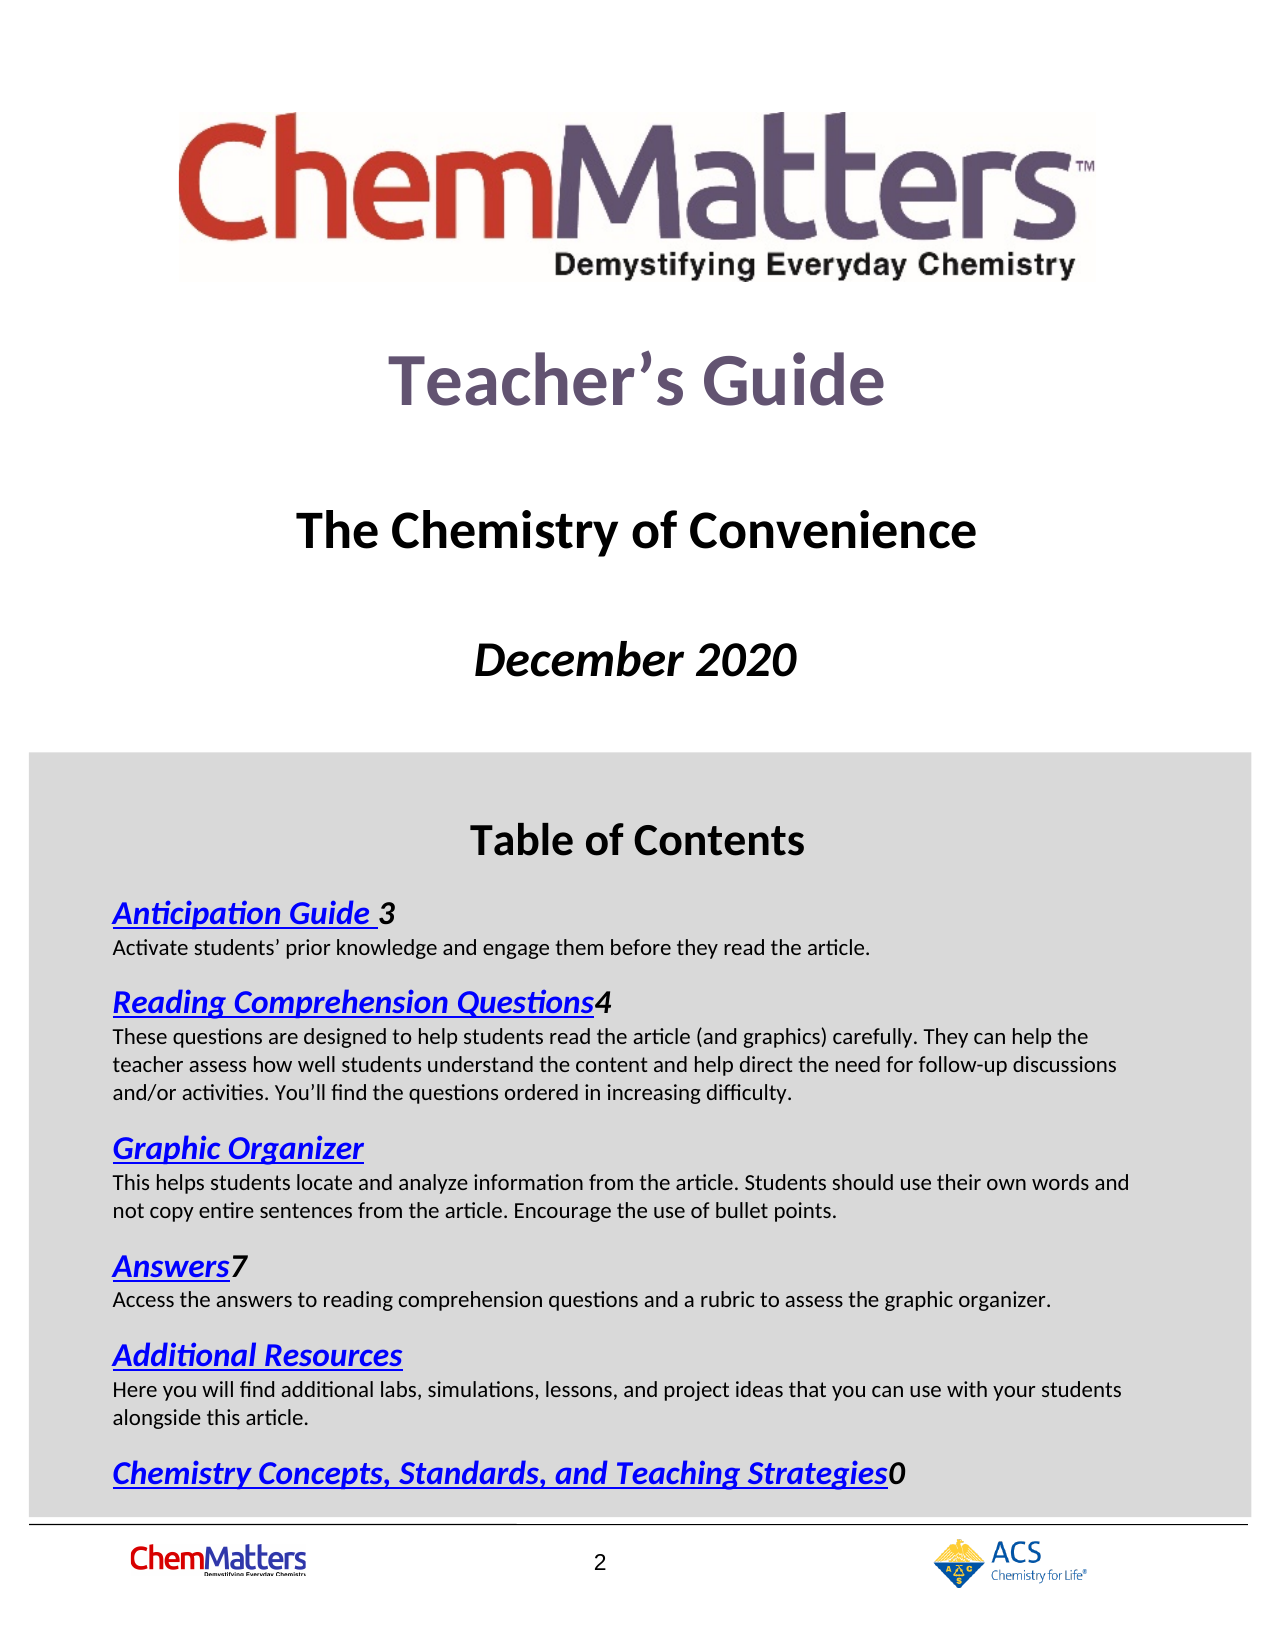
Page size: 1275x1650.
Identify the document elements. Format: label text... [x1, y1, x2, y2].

text Answers 7 [112, 1245, 1097, 1286]
text December 2020 [112, 628, 1162, 689]
text Chemistry Concepts, Standards, and Teaching Strategies 10 [112, 1452, 1097, 1493]
text Additional Resources 9 [112, 1334, 1097, 1375]
text Table of Contents [112, 811, 1162, 867]
text Graphic Organizer 6 [112, 1127, 1097, 1168]
text Anticipation Guide 3 [112, 892, 1097, 933]
text Reading Comprehension Questions 4 [112, 982, 1097, 1022]
text These questions are designed to help students read the article (and graphics) carefully. They can help the teacher assess how well students understand the content and help direct the need for follow-up discussions and/or activities. You’ll find the questions ordered in increasing difficulty. [112, 1022, 1162, 1106]
picture [178, 112, 1097, 282]
text This helps students locate and analyze information from the article. Students should use their own words and not copy entire sentences from the article. Encourage the use of bullet points. [112, 1168, 1162, 1224]
text Access the answers to reading comprehension questions and a rubric to assess the graphic organizer. [112, 1286, 1162, 1313]
text Here you will find additional labs, simulations, lessons, and project ideas that you can use with your students alongside this article. [112, 1375, 1162, 1431]
text Teacher’s Guide [112, 333, 1162, 424]
subtitle The Chemistry of Convenience [112, 496, 1162, 562]
text Activate students’ prior knowledge and engage them before they read the article. [112, 933, 1162, 961]
picture [130, 1544, 306, 1576]
